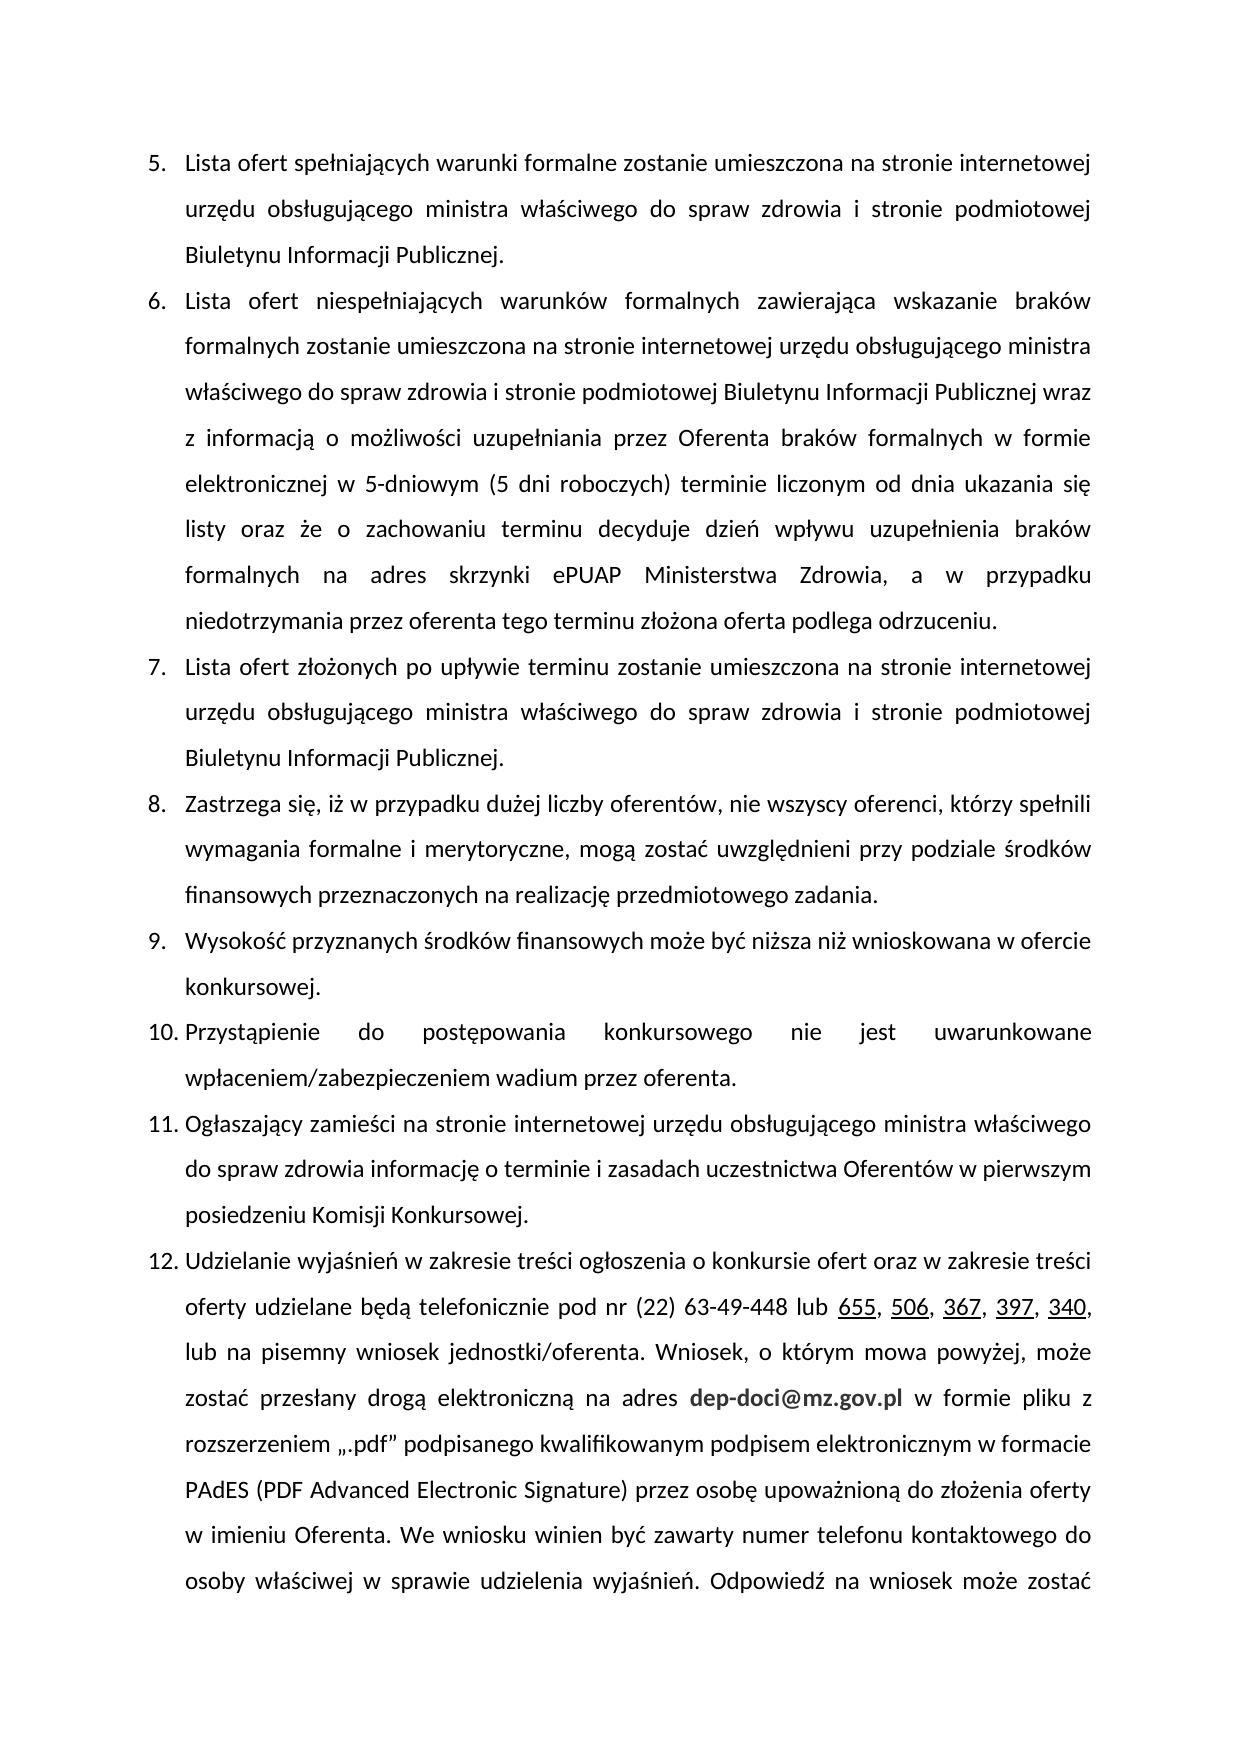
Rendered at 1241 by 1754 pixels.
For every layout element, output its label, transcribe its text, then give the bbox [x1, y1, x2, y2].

list Lista ofert złożonych po upływie terminu zostanie umieszczona na stronie internetowej urzędu obsługującego ministra właściwego do spraw zdrowia i stronie podmiotowej Biuletynu Informacji Publicznej. [148, 651, 1093, 773]
list Przystąpienie do postępowania konkursowego nie jest uwarunkowane wpłaceniem/zabezpieczeniem wadium przez oferenta. [148, 1016, 1093, 1093]
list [148, 1245, 1093, 1596]
list Lista ofert spełniających warunki formalne zostanie umieszczona na stronie internetowej urzędu obsługującego ministra właściwego do spraw zdrowia i stronie podmiotowej Biuletynu Informacji Publicznej. [148, 148, 1093, 269]
list Zastrzega się, iż w przypadku dużej liczby oferentów, nie wszyscy oferenci, którzy spełnili wymagania formalne i merytoryczne, mogą zostać uwzględnieni przy podziale środków finansowych przeznaczonych na realizację przedmiotowego zadania. [148, 788, 1093, 910]
list Wysokość przyznanych środków finansowych może być niższa niż wnioskowana w ofercie konkursowej. [148, 925, 1093, 1001]
list Ogłaszający zamieści na stronie internetowej urzędu obsługującego ministra właściwego do spraw zdrowia informację o terminie i zasadach uczestnictwa Oferentów w pierwszym posiedzeniu Komisji Konkursowej. [148, 1108, 1093, 1230]
list Lista ofert niespełniających warunków formalnych zawierająca wskazanie braków formalnych zostanie umieszczona na stronie internetowej urzędu obsługującego ministra właściwego do spraw zdrowia i stronie podmiotowej Biuletynu Informacji Publicznej wraz z informacją o możliwości uzupełniania przez Oferenta braków formalnych w formie elektronicznej w 5-dniowym (5 dni roboczych) terminie liczonym od dnia ukazania się listy oraz że o zachowaniu terminu decyduje dzień wpływu uzupełnienia braków formalnych na adres skrzynki ePUAP Ministerstwa Zdrowia, a w przypadku niedotrzymania przez oferenta tego terminu złożona oferta podlega odrzuceniu. [148, 285, 1093, 635]
